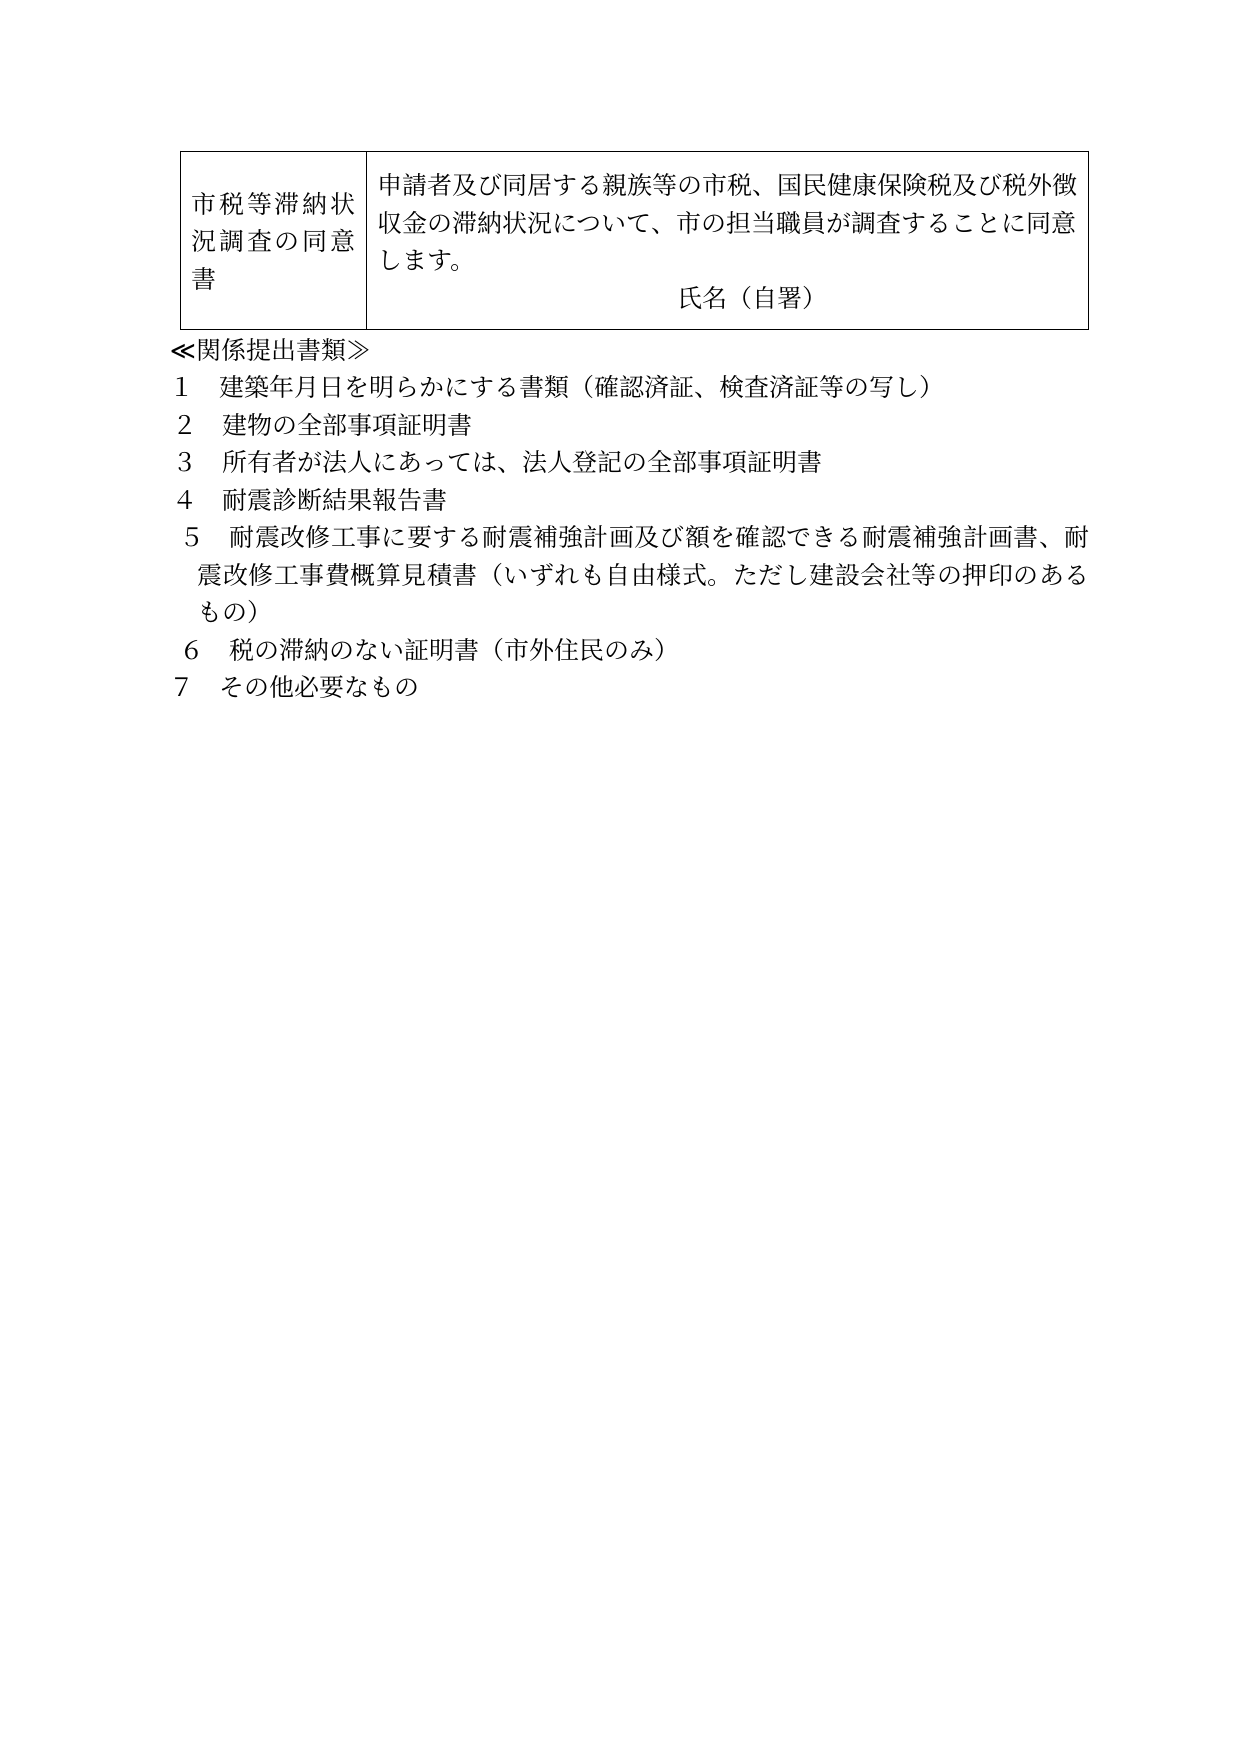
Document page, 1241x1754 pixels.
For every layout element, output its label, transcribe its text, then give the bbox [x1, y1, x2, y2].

text ≪関係提出書類≫ [148, 330, 1092, 367]
table_header 申請者及び同居する親族等の市税、国民健康保険税及び税外徴収金の滞納状況について、市の担当職員が調査することに同意します。 氏名（自署） [367, 152, 1088, 329]
text １ 建築年月日を明らかにする書類（確認済証、検査済証等の写し） [148, 367, 1092, 405]
text ２ 建物の全部事項証明書 [148, 405, 1092, 442]
text ４ 耐震診断結果報告書 [148, 480, 1092, 517]
table_header 市税等滞納状況調査の同意書 [181, 152, 366, 329]
text ３ 所有者が法人にあっては、法人登記の全部事項証明書 [148, 442, 1092, 480]
text ６ 税の滞納のない証明書（市外住民のみ） [154, 630, 1092, 667]
text ７ その他必要なもの [169, 667, 1092, 705]
text ５ 耐震改修工事に要する耐震補強計画及び額を確認できる耐震補強計画書、耐震改修工事費概算見積書（いずれも自由様式。ただし建設会社等の押印のあるもの） [154, 517, 1092, 630]
